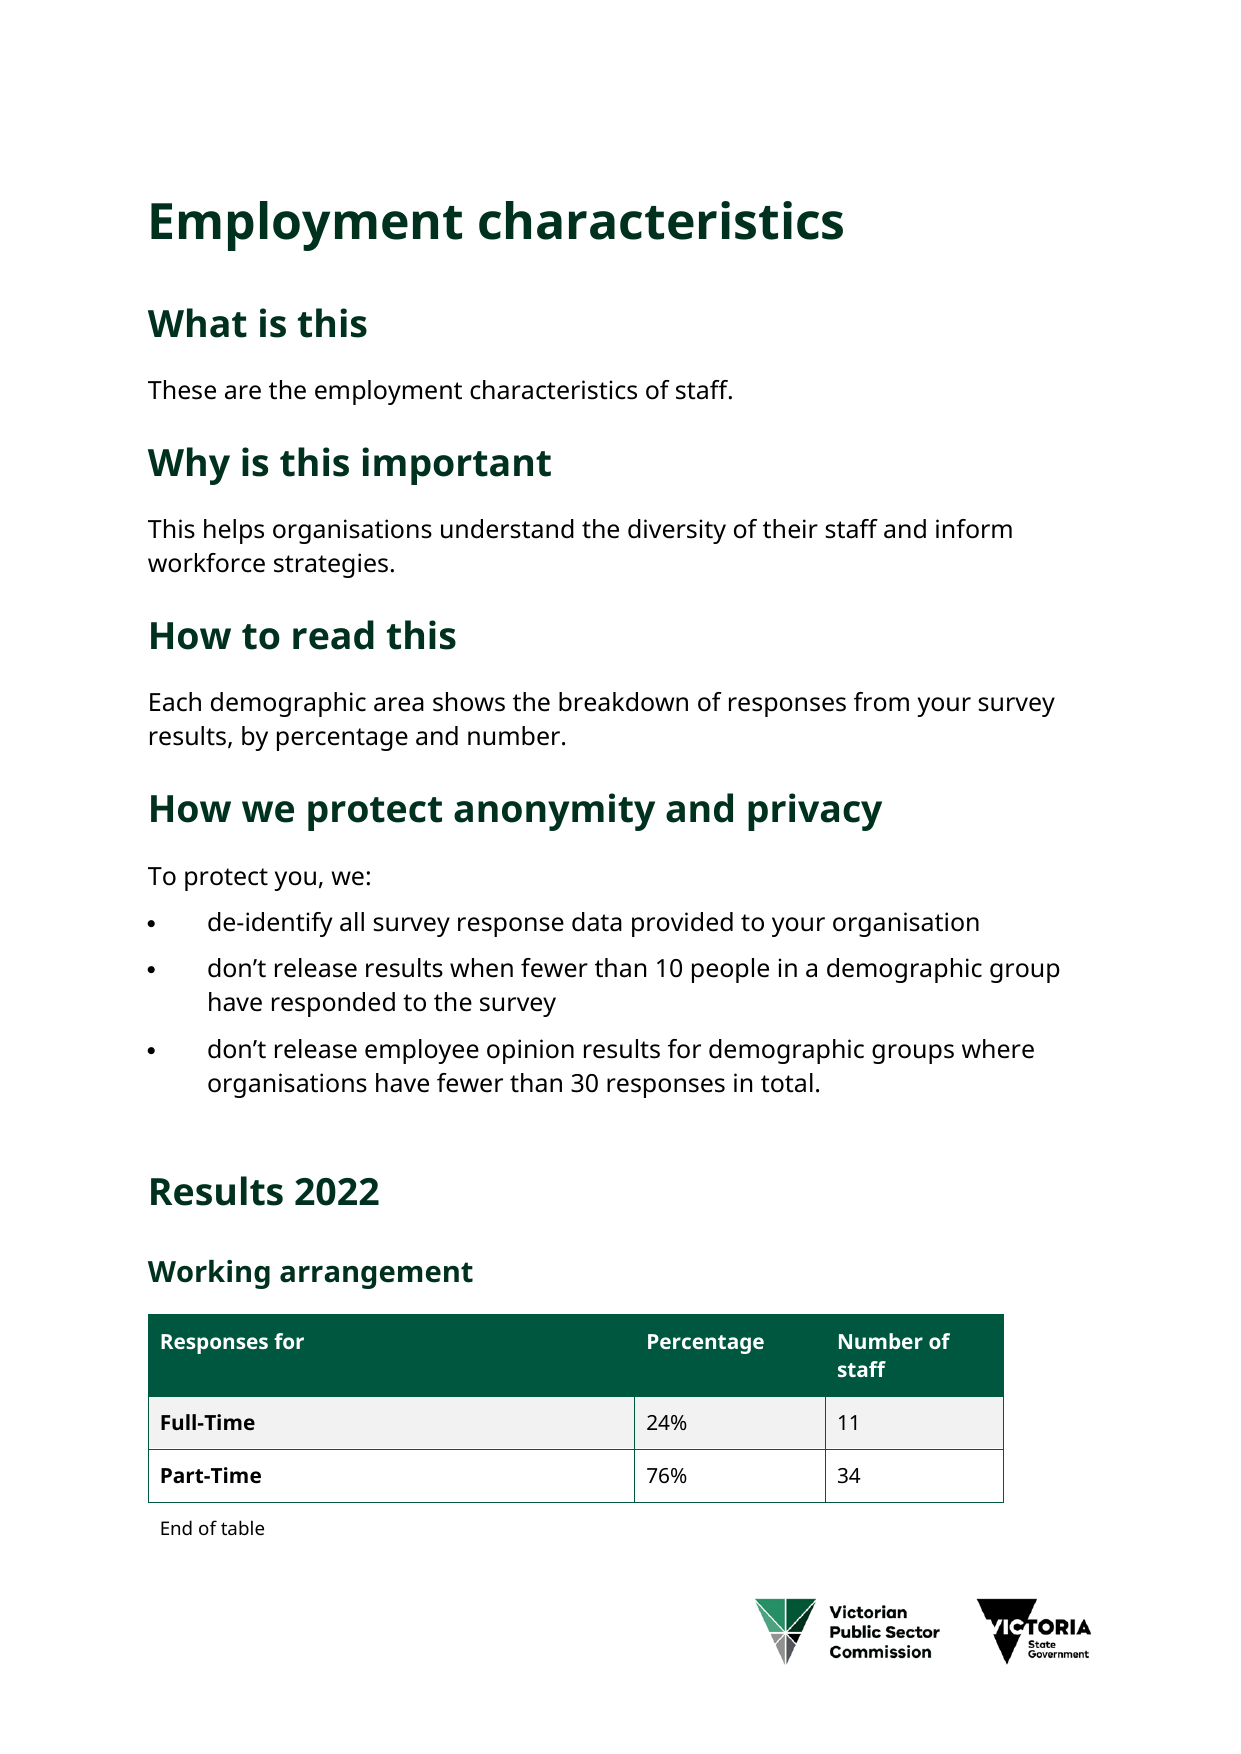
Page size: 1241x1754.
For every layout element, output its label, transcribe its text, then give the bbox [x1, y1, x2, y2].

text To protect you, we: [148, 858, 1092, 892]
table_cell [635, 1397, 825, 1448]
list don’t release results when fewer than 10 people in a demographic group have responded to the survey [148, 951, 1092, 1019]
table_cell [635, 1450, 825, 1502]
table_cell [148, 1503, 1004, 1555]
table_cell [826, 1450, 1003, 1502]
subtitle Results 2022 [148, 1165, 1092, 1216]
text This helps organisations understand the diversity of their staff and inform workforce strategies. [148, 512, 1092, 580]
list de-identify all survey response data provided to your organisation [148, 904, 1092, 939]
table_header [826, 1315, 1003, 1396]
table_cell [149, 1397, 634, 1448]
subtitle Why is this important [148, 436, 1092, 487]
subtitle How to read this [148, 609, 1092, 660]
picture [754, 1598, 1093, 1666]
subtitle What is this [148, 297, 1092, 348]
subtitle Employment characteristics [148, 186, 1092, 254]
subtitle Working arrangement [148, 1252, 1092, 1291]
list don’t release employee opinion results for demographic groups where organisations have fewer than 30 responses in total. [148, 1032, 1092, 1100]
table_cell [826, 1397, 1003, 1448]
text Each demographic area shows the breakdown of responses from your survey results, by percentage and number. [148, 685, 1092, 753]
subtitle How we protect anonymity and privacy [148, 782, 1092, 833]
text These are the employment characteristics of staff. [148, 373, 1092, 407]
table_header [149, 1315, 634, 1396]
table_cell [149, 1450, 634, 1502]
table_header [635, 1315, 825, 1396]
